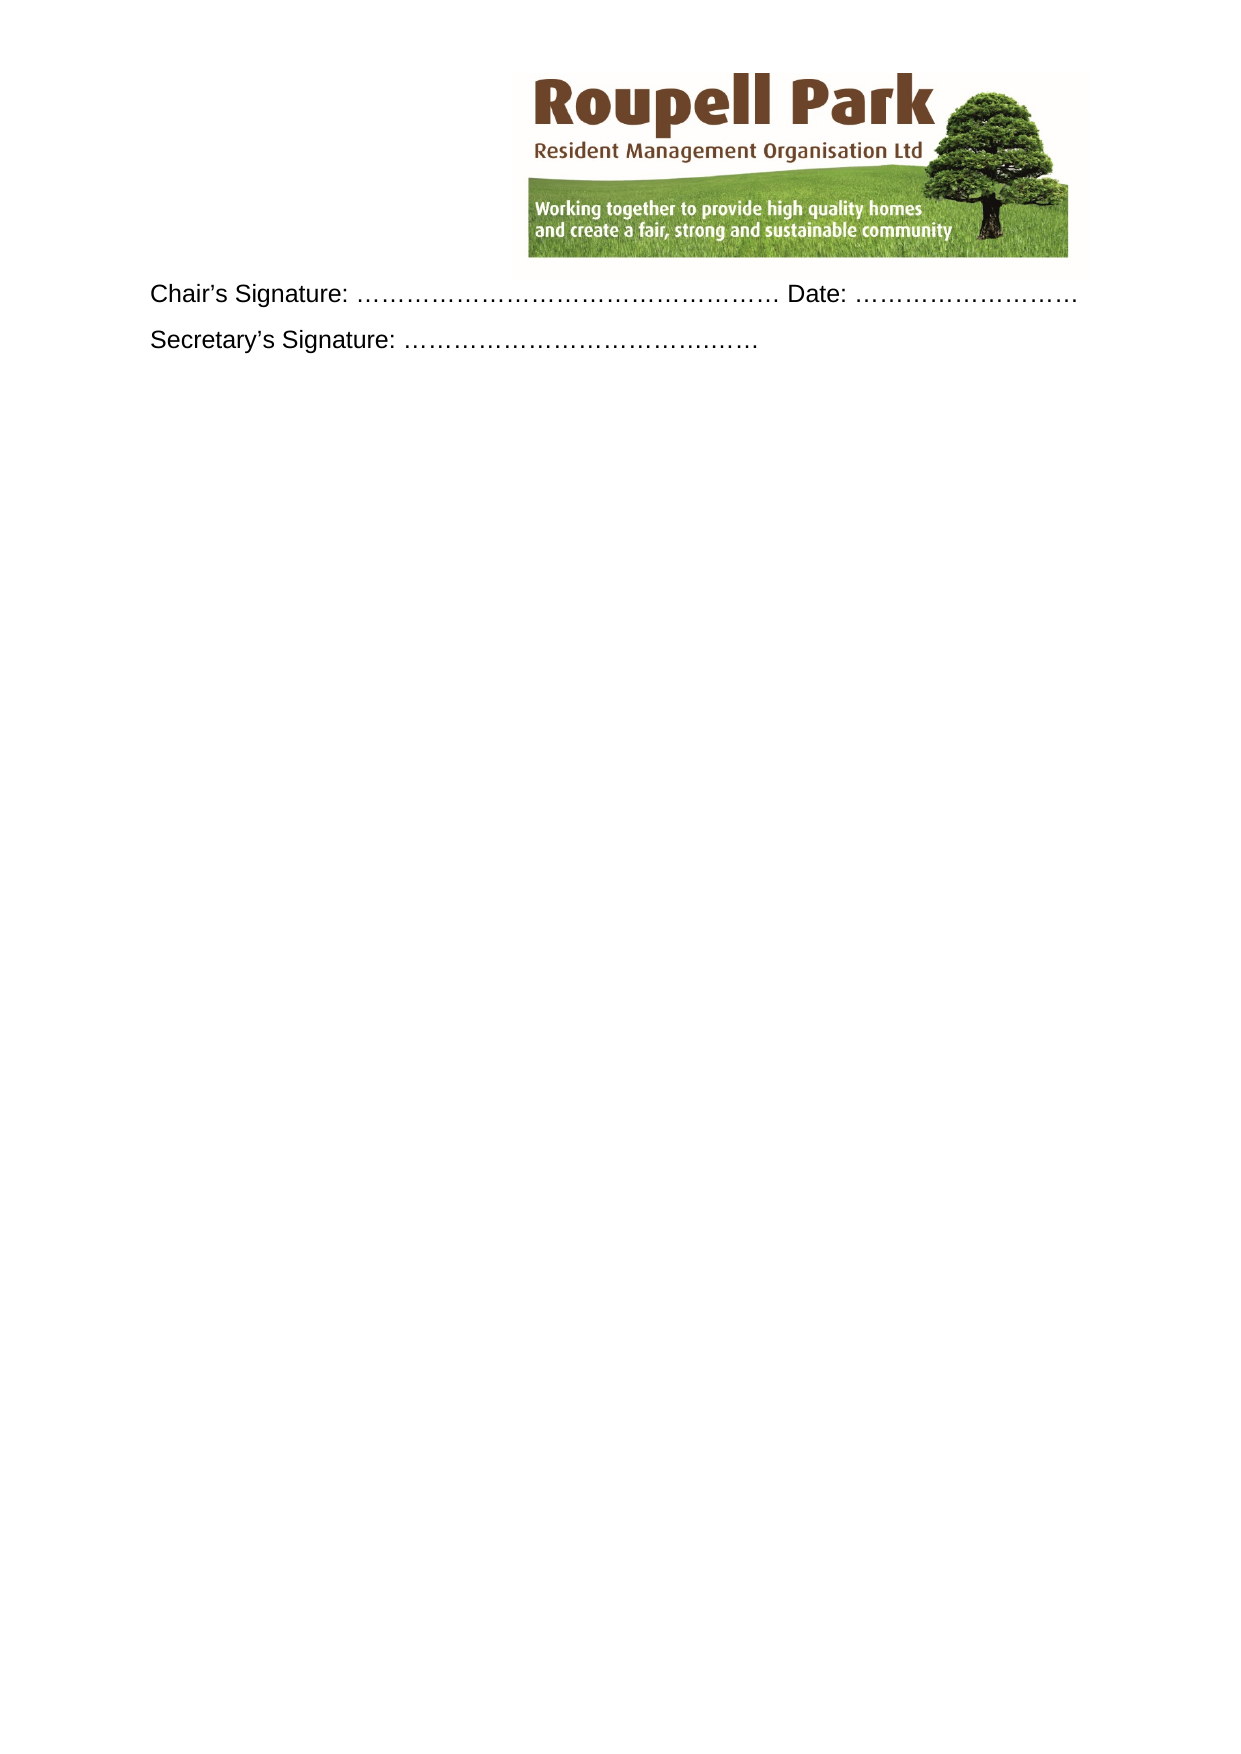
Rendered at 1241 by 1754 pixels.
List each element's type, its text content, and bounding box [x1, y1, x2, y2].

text Chair’s Signature: …………………………………………… Date: ……………………… [150, 279, 1090, 308]
picture [512, 73, 1091, 279]
text Secretary’s Signature: ……………………………….…… [150, 324, 1090, 353]
